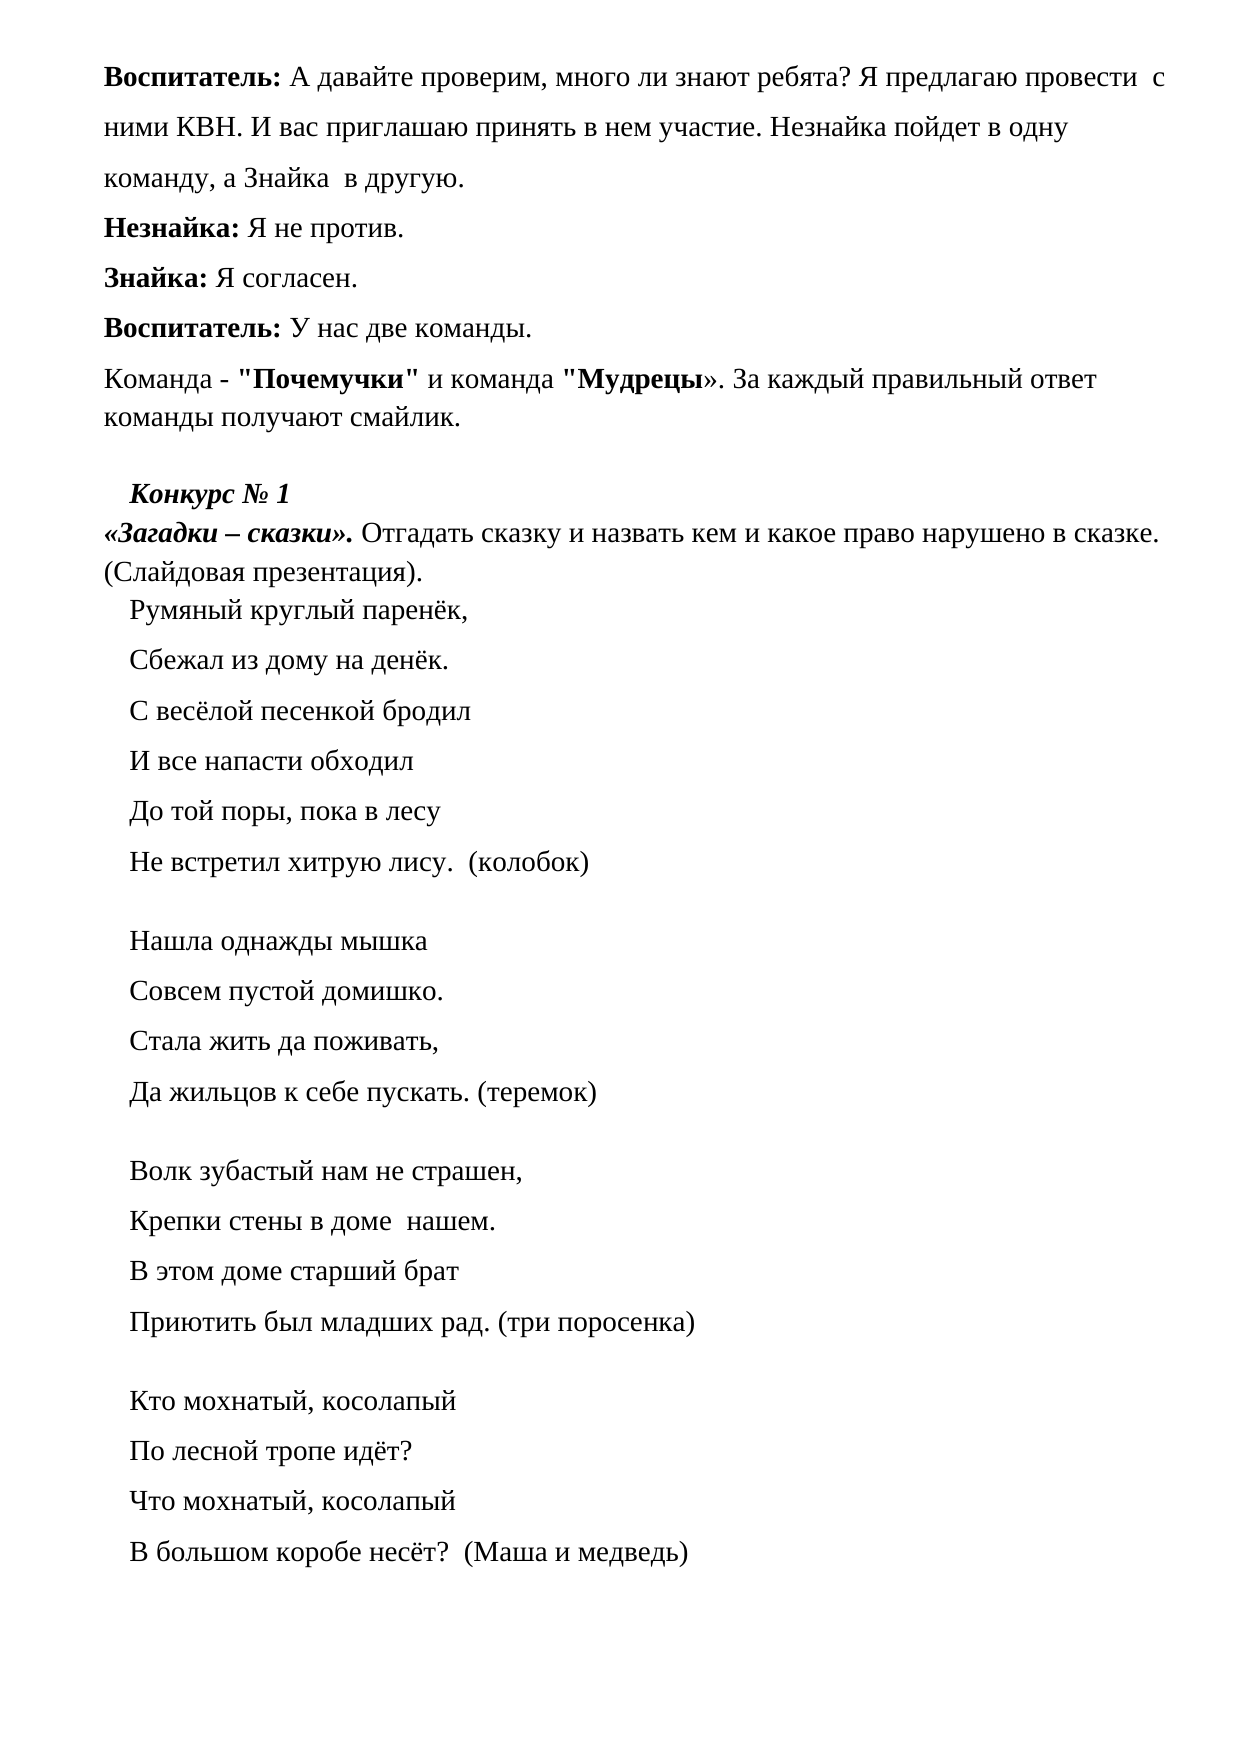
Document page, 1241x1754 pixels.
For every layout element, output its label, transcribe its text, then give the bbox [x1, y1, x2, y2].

text Совсем пустой домишко. [103, 973, 1181, 1007]
text И все напасти обходил [103, 743, 1181, 777]
text До той поры, пока в лесу [103, 793, 1181, 827]
text Команда - "Почемучки" и команда "Мудрецы». За каждый правильный ответ команды получают смайлик. [103, 361, 1181, 433]
text Нашла однажды мышка [103, 923, 1181, 956]
text Стала жить да поживать, [103, 1023, 1181, 1057]
text Воспитатель: А давайте проверим, много ли знают ребята? Я предлагаю провести с ними КВН. И вас приглашаю принять в нем участие. Незнайка пойдет в одну команду, а Знайка в другую. [103, 59, 1181, 193]
text Незнайка: Я не против. Знайка: Я согласен. [103, 210, 1181, 294]
text Румяный круглый паренёк, [103, 592, 1181, 626]
text В этом доме старший брат [103, 1253, 1181, 1287]
text В большом коробе несёт? (Маша и медведь) [103, 1534, 1181, 1567]
text Сбежал из дому на денёк. [103, 642, 1181, 676]
text Кто мохнатый, косолапый [103, 1383, 1181, 1416]
text Конкурс № 1 [103, 477, 1181, 510]
text По лесной тропе идёт? [103, 1433, 1181, 1467]
text Приютить был младших рад. (три поросенка) [103, 1304, 1181, 1337]
text Что мохнатый, косолапый [103, 1483, 1181, 1517]
text Волк зубастый нам не страшен, [103, 1153, 1181, 1186]
text Да жильцов к себе пускать. (теремок) [103, 1074, 1181, 1107]
text С весёлой песенкой бродил [103, 693, 1181, 726]
text Воспитатель: У нас две команды. [103, 311, 1181, 344]
text Крепки стены в доме нашем. [103, 1203, 1181, 1237]
text Не встретил хитрую лису. (колобок) [103, 844, 1181, 877]
text «Загадки – сказки». Отгадать сказку и назвать кем и какое право нарушено в сказке. (Слайдовая презентация). [103, 515, 1181, 587]
